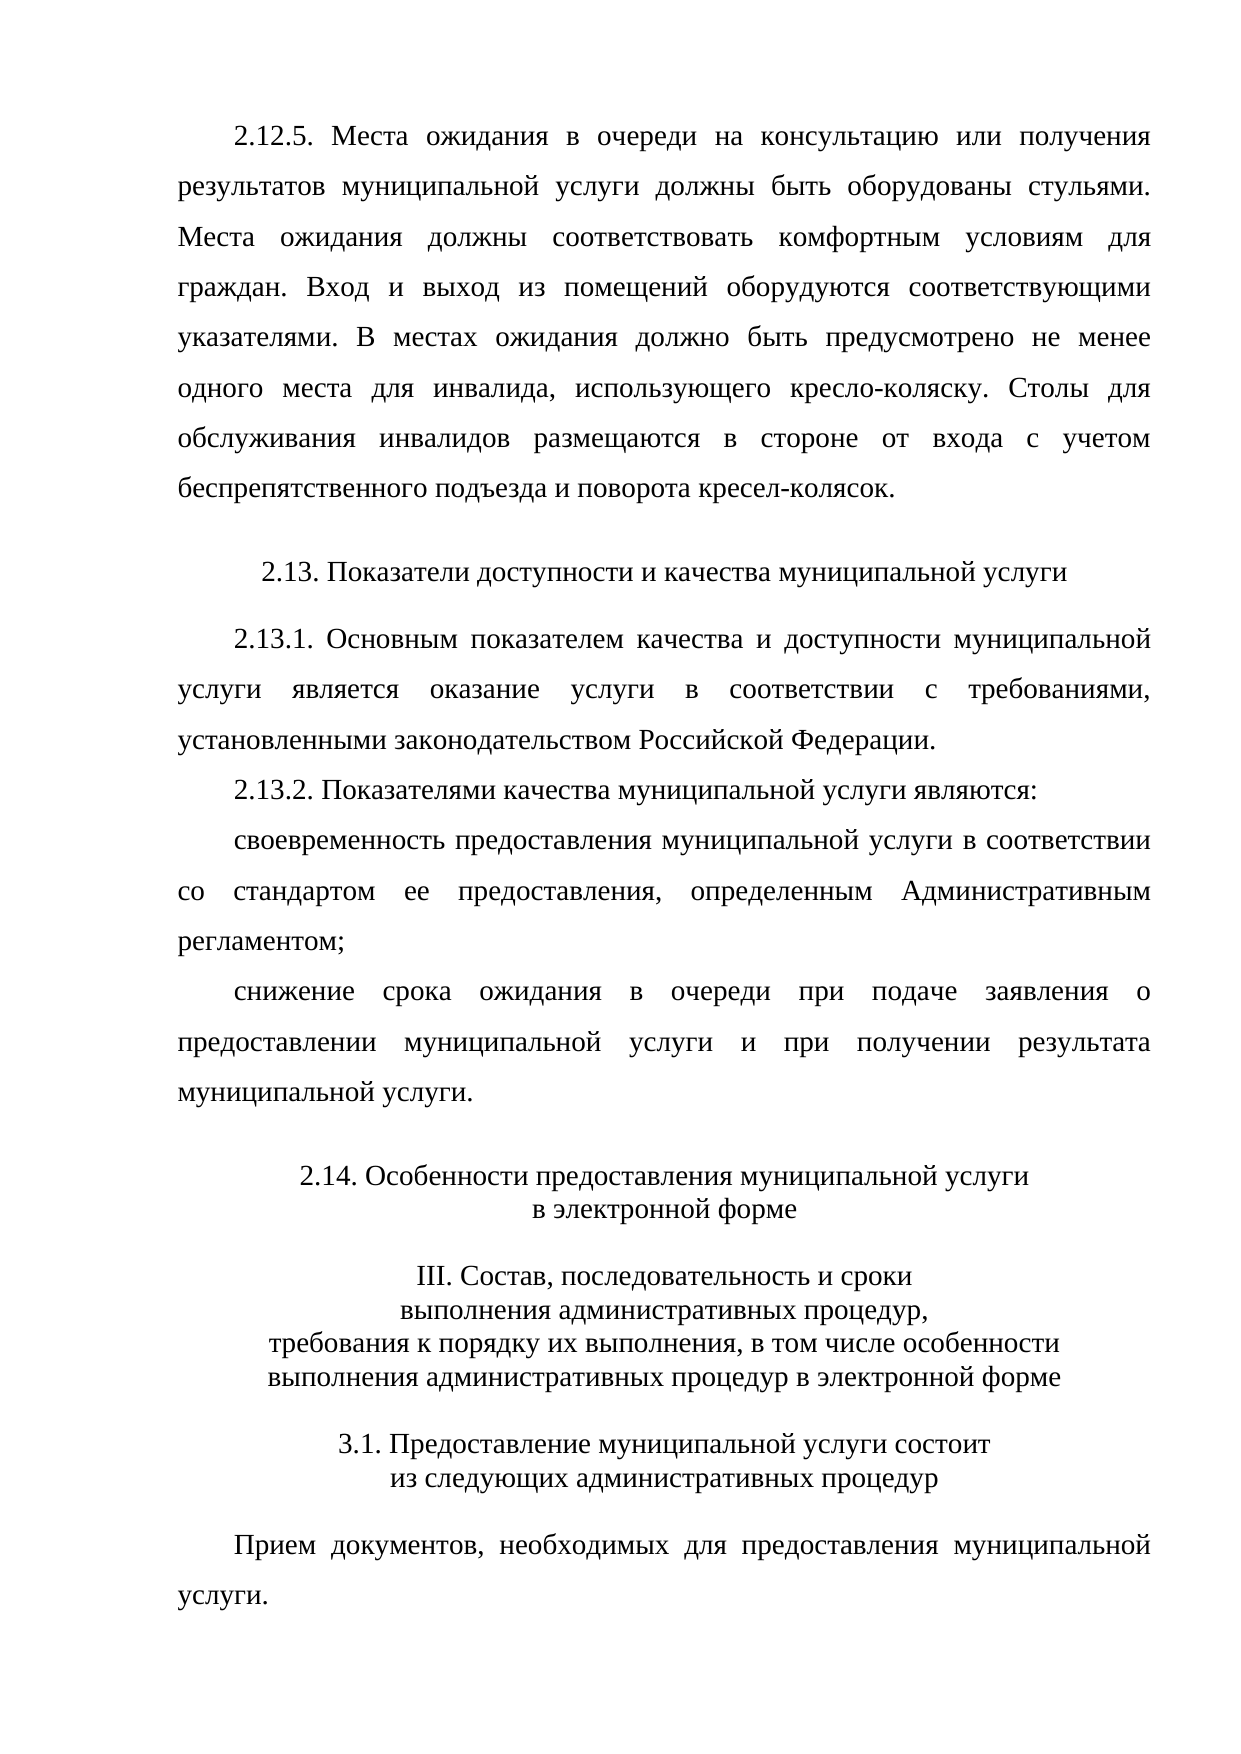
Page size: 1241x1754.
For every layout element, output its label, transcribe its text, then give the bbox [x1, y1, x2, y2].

text 2.13.2. Показателями качества муниципальной услуги являются: [177, 772, 1152, 806]
text 2.12.5. Места ожидания в очереди на консультацию или получения результатов муниципальной услуги должны быть оборудованы стульями. Места ожидания должны соответствовать комфортным условиям для граждан. Вход и выход из помещений оборудуются соответствующими указателями. В местах ожидания должно быть предусмотрено не менее одного места для инвалида, использующего кресло-коляску. Столы для обслуживания инвалидов размещаются в стороне от входа с учетом беспрепятственного подъезда и поворота кресел-колясок. [177, 118, 1152, 504]
text 3.1. Предоставление муниципальной услуги состоит [177, 1426, 1152, 1460]
text 2.13.1. Основным показателем качества и доступности муниципальной услуги является оказание услуги в соответствии с требованиями, установленными законодательством Российской Федерации. [177, 621, 1152, 755]
text III. Состав, последовательность и сроки [177, 1258, 1152, 1292]
text выполнения административных процедур в электронной форме [177, 1359, 1152, 1393]
text своевременность предоставления муниципальной услуги в соответствии со стандартом ее предоставления, определенным Административным регламентом; [177, 822, 1152, 957]
text Прием документов, необходимых для предоставления муниципальной услуги. [177, 1527, 1152, 1611]
text из следующих административных процедур [177, 1460, 1152, 1493]
text выполнения административных процедур, [177, 1292, 1152, 1326]
text требования к порядку их выполнения, в том числе особенности [177, 1326, 1152, 1359]
text 2.14. Особенности предоставления муниципальной услуги [177, 1158, 1152, 1191]
text 2.13. Показатели доступности и качества муниципальной услуги [177, 554, 1152, 588]
text в электронной форме [177, 1191, 1152, 1225]
text снижение срока ожидания в очереди при подаче заявления о предоставлении муниципальной услуги и при получении результата муниципальной услуги. [177, 973, 1152, 1108]
